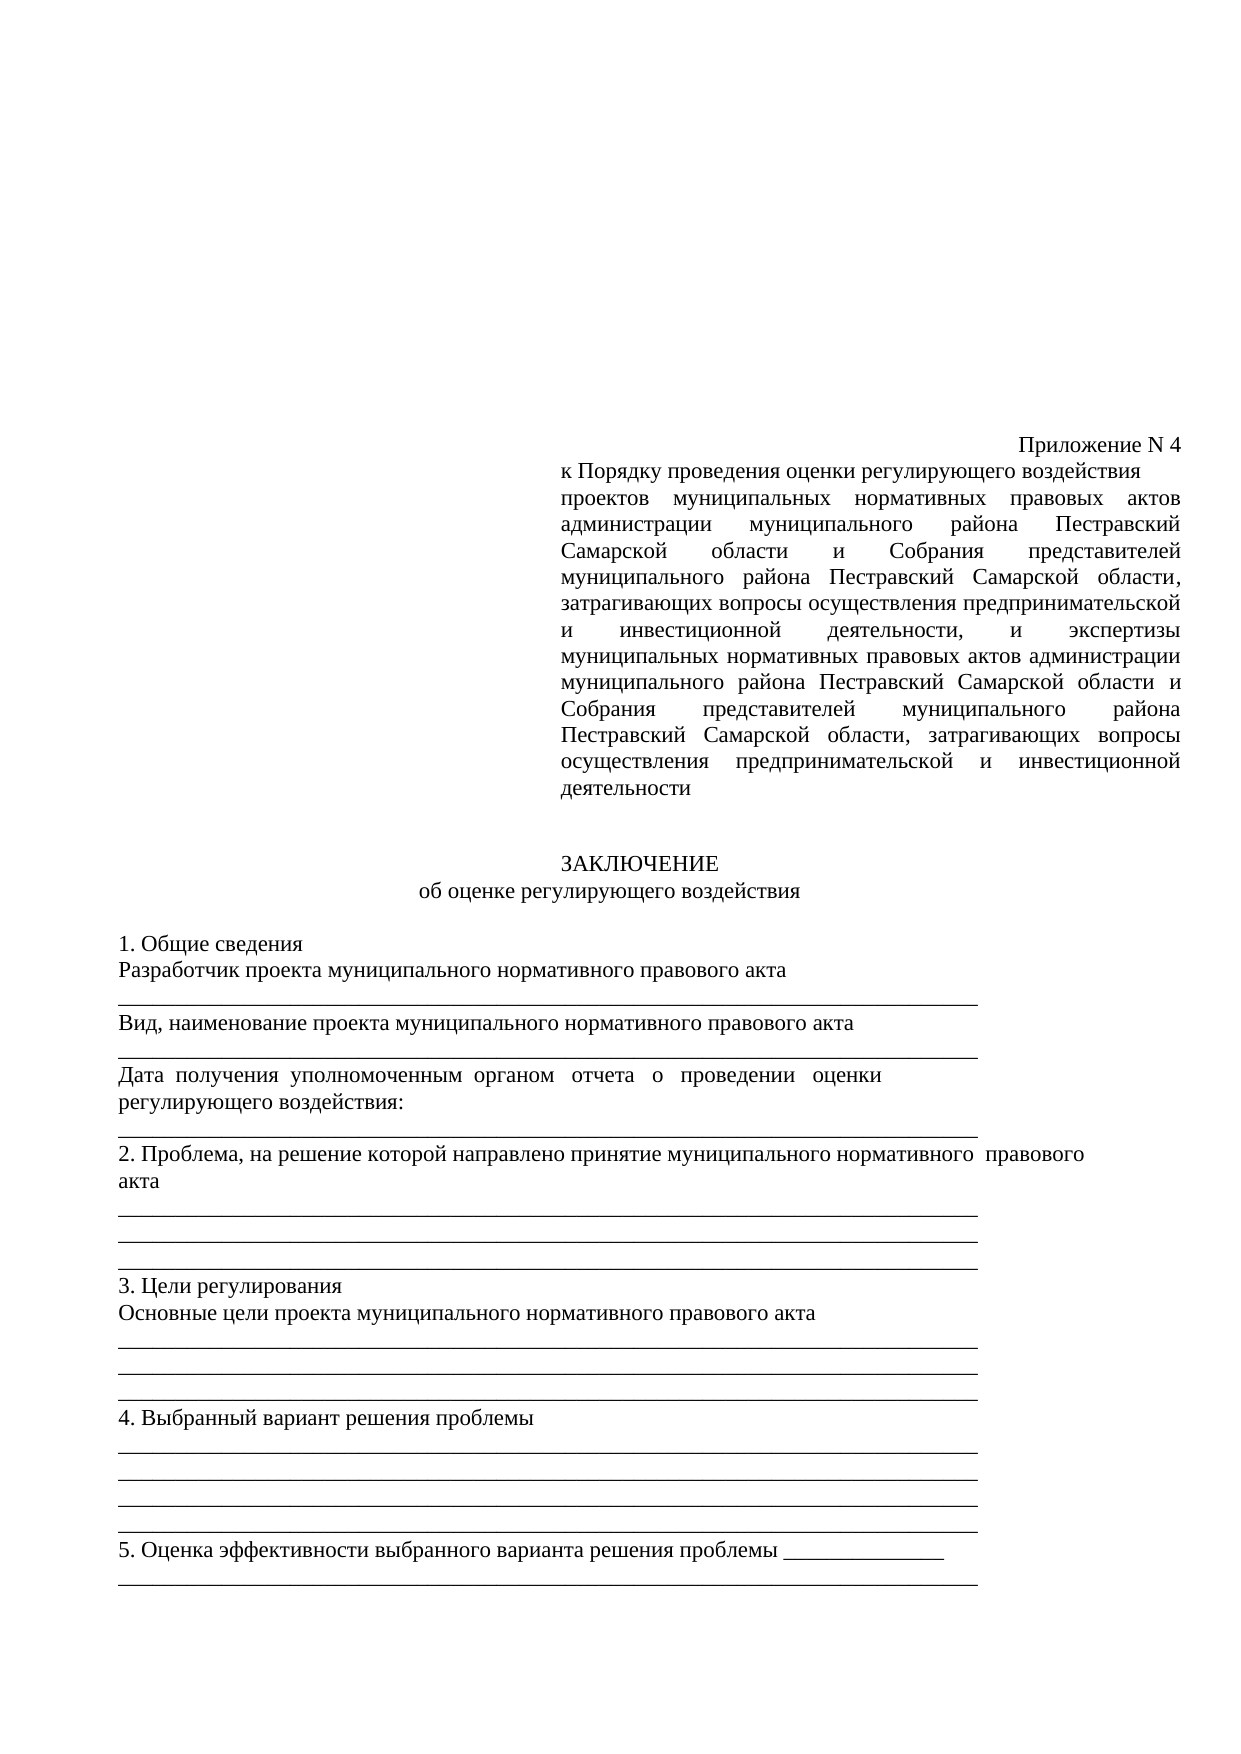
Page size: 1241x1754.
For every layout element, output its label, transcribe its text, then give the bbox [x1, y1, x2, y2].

text об оценке регулирующего воздействия [118, 877, 1181, 903]
text ___________________________________________________________________________ [118, 1246, 1181, 1272]
text 3. Цели регулирования [118, 1272, 1181, 1298]
text ___________________________________________________________________________ [118, 1351, 1181, 1378]
text ___________________________________________________________________________ [118, 1430, 1181, 1457]
text ___________________________________________________________________________ [118, 1483, 1181, 1509]
text 1. Общие сведения [118, 929, 1181, 956]
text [118, 1562, 1181, 1588]
text Разработчик проекта муниципального нормативного правового акта [118, 956, 1181, 982]
text регулирующего воздействия: [118, 1088, 1181, 1114]
text Основные цели проекта муниципального нормативного правового акта [118, 1298, 1181, 1325]
text Дата получения уполномоченным органом отчета о проведении оценки [118, 1061, 1181, 1088]
text ___________________________________________________________________________ [118, 1035, 1181, 1061]
text ___________________________________________________________________________ [118, 1219, 1181, 1246]
text ___________________________________________________________________________ [118, 982, 1181, 1009]
text Вид, наименование проекта муниципального нормативного правового акта [118, 1009, 1181, 1035]
text проектов муниципальных нормативных правовых актов администрации муниципального района Пестравский Самарской области и Собрания представителей муниципального района Пестравский Самарской области, затрагивающих вопросы осуществления предпринимательской и инвестиционной деятельности, и экспертизы муниципальных нормативных правовых актов администрации муниципального района Пестравский Самарской области и Собрания представителей муниципального района Пестравский Самарской области, затрагивающих вопросы осуществления предпринимательской и инвестиционной деятельности [561, 484, 1181, 800]
text ___________________________________________________________________________ [118, 1325, 1181, 1351]
text ЗАКЛЮЧЕНИЕ [118, 851, 1181, 877]
text к Порядку проведения оценки регулирующего воздействия [561, 458, 1181, 484]
text ___________________________________________________________________________ [118, 1378, 1181, 1404]
text ___________________________________________________________________________ [118, 1457, 1181, 1483]
text Приложение N 4 [118, 431, 1181, 458]
text 5. Оценка эффективности выбранного варианта решения проблемы ______________ [118, 1536, 1181, 1562]
text 4. Выбранный вариант решения проблемы [118, 1404, 1181, 1430]
text ___________________________________________________________________________ [118, 1193, 1181, 1219]
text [118, 1509, 1181, 1536]
text акта [118, 1167, 1181, 1193]
text 2. Проблема, на решение которой направлено принятие муниципального нормативного правового [118, 1140, 1181, 1167]
text ___________________________________________________________________________ [118, 1114, 1181, 1140]
